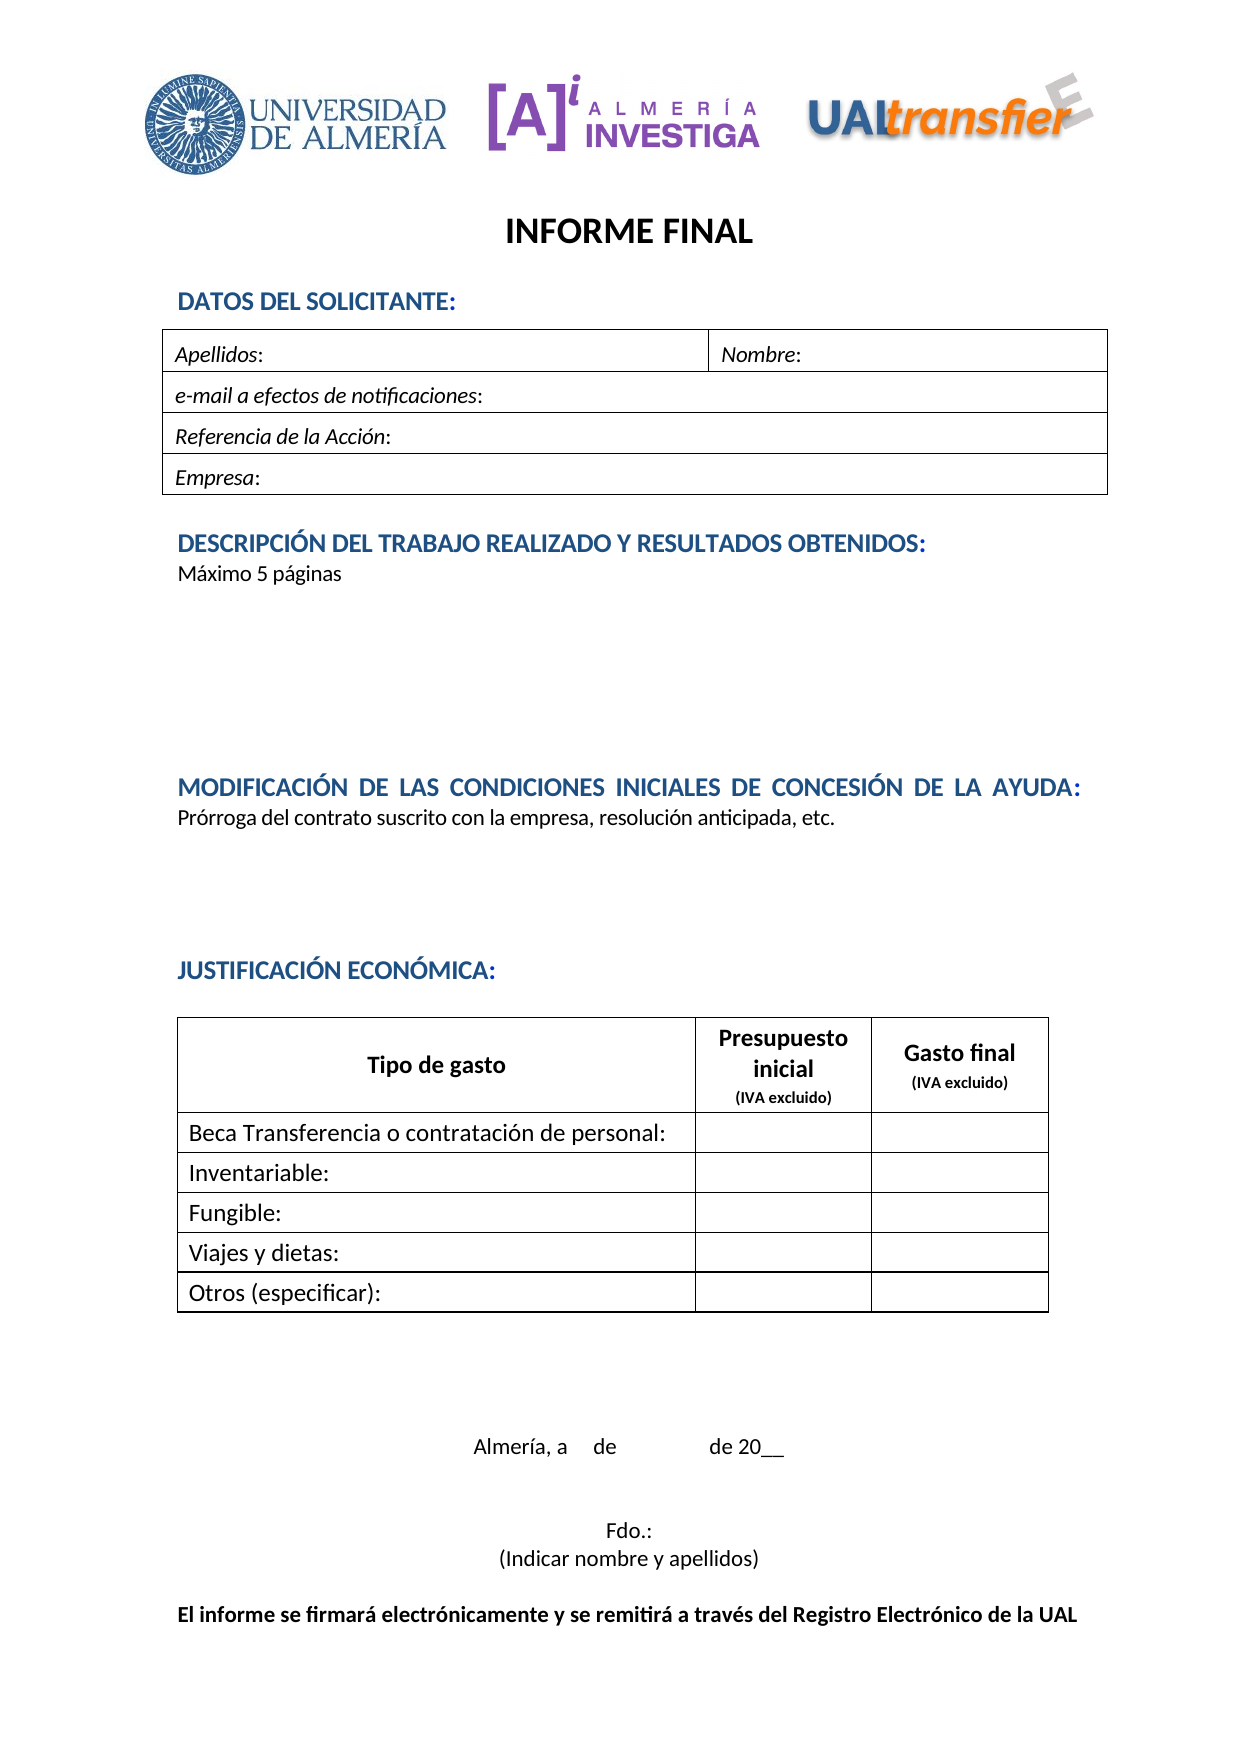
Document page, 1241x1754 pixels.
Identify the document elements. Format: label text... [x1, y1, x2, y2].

table_cell [696, 1193, 871, 1232]
table_cell Otros (especificar): [178, 1273, 695, 1311]
table_header Tipo de gasto [178, 1018, 695, 1112]
table_cell Empresa: [163, 454, 1107, 494]
table_cell [872, 1113, 1048, 1152]
text MODIFICACIÓN DE LAS CONDICIONES INICIALES DE CONCESIÓN DE LA AYUDA: Prórroga del contrato suscrito con la empresa, resolución anticipada, etc. [177, 770, 1081, 831]
table_cell [872, 1153, 1048, 1192]
text DESCRIPCIÓN DEL TRABAJO REALIZADO Y RESULTADOS OBTENIDOS: [177, 526, 1081, 559]
text JUSTIFICACIÓN ECONÓMICA: [177, 953, 1081, 986]
table_cell Inventariable: [178, 1153, 695, 1192]
table_cell [696, 1273, 871, 1311]
table_cell [696, 1233, 871, 1271]
table_cell [872, 1273, 1048, 1311]
table_cell [696, 1113, 871, 1152]
table_cell Fungible: [178, 1193, 695, 1232]
table_header Gasto final (IVA excluido) [872, 1018, 1048, 1112]
table_cell [696, 1153, 871, 1192]
table_header Apellidos: [163, 330, 708, 371]
text Máximo 5 páginas [177, 559, 1081, 587]
picture [144, 70, 449, 177]
table_cell [872, 1233, 1048, 1271]
text Almería, a de de 20__ [177, 1432, 1081, 1460]
table_cell e-mail a efectos de notificaciones: [163, 372, 1107, 412]
table_header Presupuesto inicial (IVA excluido) [696, 1018, 871, 1112]
table_cell Referencia de la Acción: [163, 413, 1107, 453]
text DATOS DEL SOLICITANTE: [177, 284, 1081, 317]
table_header Nombre: [709, 330, 1107, 371]
table_cell Viajes y dietas: [178, 1233, 695, 1271]
table_cell [872, 1193, 1048, 1232]
text (Indicar nombre y apellidos) [177, 1544, 1081, 1572]
text Fdo.: [177, 1516, 1081, 1544]
text El informe se firmará electrónicamente y se remitirá a través del Registro Electrónico de la UAL [177, 1600, 1081, 1628]
picture [479, 70, 770, 159]
table_cell Beca Transferencia o contratación de personal: [178, 1113, 695, 1152]
